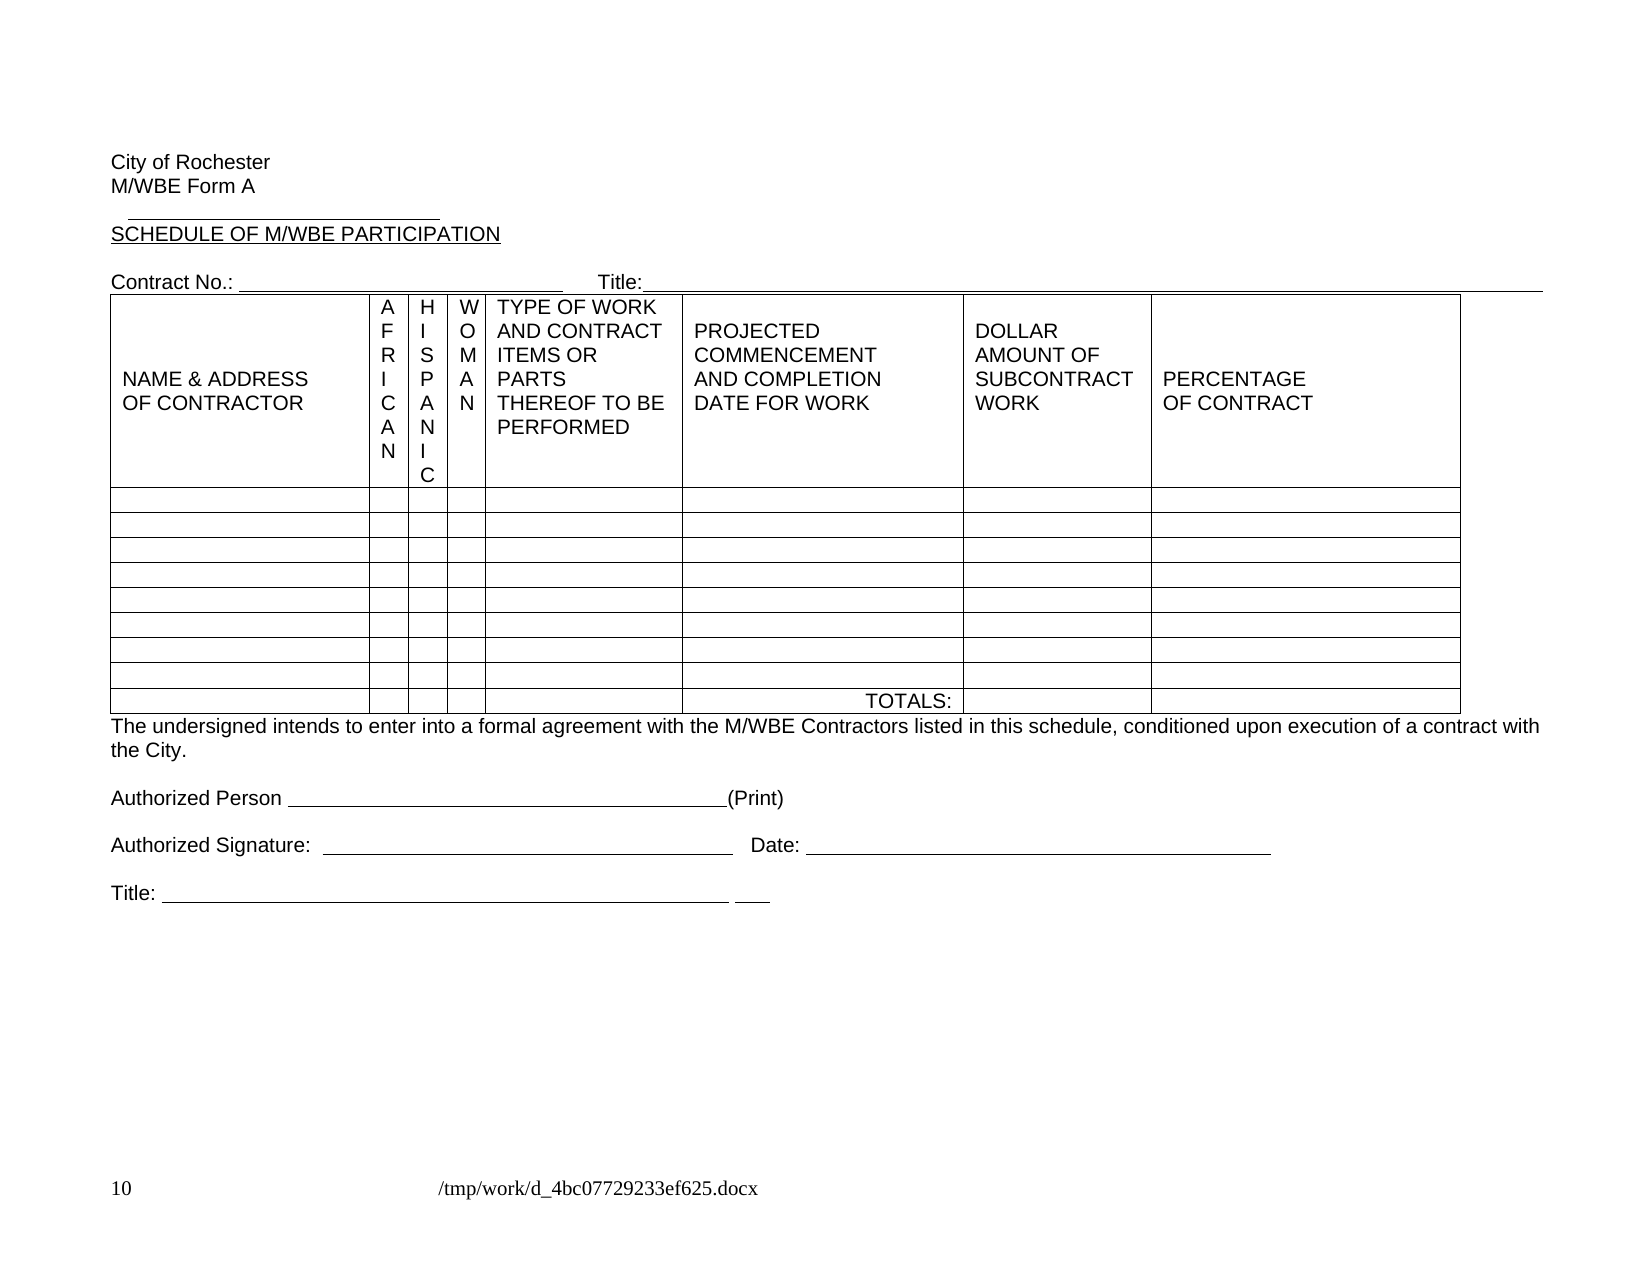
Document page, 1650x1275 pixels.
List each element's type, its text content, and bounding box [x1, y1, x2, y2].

text The undersigned intends to enter into a formal agreement with the M/WBE Contractors listed in this schedule, conditioned upon execution of a contract with the City. [111, 713, 1545, 761]
table_cell [370, 563, 408, 587]
table_cell [409, 538, 447, 562]
table_cell [1152, 588, 1460, 612]
table_cell [370, 588, 408, 612]
table_cell [1152, 663, 1460, 687]
table_cell [486, 538, 682, 562]
table_cell [486, 663, 682, 687]
table_cell [486, 563, 682, 587]
table_cell [409, 663, 447, 687]
table_cell [683, 538, 963, 562]
table_cell [1152, 513, 1460, 537]
table_cell [409, 613, 447, 637]
table_header WOMAN [448, 295, 485, 487]
table_header NAME & ADDRESS OF CONTRACTOR [111, 295, 369, 487]
table_cell [683, 488, 963, 512]
table_cell [486, 689, 682, 712]
table_cell [1152, 538, 1460, 562]
table_header PROJECTED COMMENCEMENT AND COMPLETION DATE FOR WORK [683, 295, 963, 487]
table_cell [448, 563, 485, 587]
text City of Rochester [111, 150, 1545, 174]
table_cell [964, 689, 1151, 712]
table_cell [448, 689, 485, 712]
table_cell [448, 638, 485, 662]
table_cell [409, 588, 447, 612]
table_cell [409, 689, 447, 712]
table_cell [1152, 689, 1460, 712]
table_cell [964, 538, 1151, 562]
table_cell [964, 563, 1151, 587]
table_cell [409, 638, 447, 662]
text SCHEDULE OF M/WBE PARTICIPATION [111, 222, 1545, 246]
table_cell [486, 513, 682, 537]
table_cell [111, 513, 369, 537]
table_cell [111, 538, 369, 562]
table_cell [683, 613, 963, 637]
table_cell [409, 488, 447, 512]
text Title: [111, 881, 1545, 905]
table_cell [111, 613, 369, 637]
table_cell [448, 538, 485, 562]
text M/WBE Form A [111, 174, 1545, 198]
table_cell [448, 513, 485, 537]
table_cell [964, 488, 1151, 512]
table_cell [964, 613, 1151, 637]
table_cell [486, 638, 682, 662]
table_cell [448, 488, 485, 512]
text Contract No.: Title: [111, 270, 1545, 294]
table_cell [964, 663, 1151, 687]
table_header HI SPANIC [409, 295, 447, 487]
table_cell [683, 513, 963, 537]
table_cell [111, 638, 369, 662]
table_cell [1152, 638, 1460, 662]
table_cell [964, 513, 1151, 537]
table_cell [486, 488, 682, 512]
table_header TYPE OF WORK AND CONTRACT ITEMS OR PARTS THEREOF TO BE PERFORMED [486, 295, 682, 487]
table_cell TOTALS: [683, 689, 963, 712]
table_cell [111, 689, 369, 712]
table_cell [683, 588, 963, 612]
table_cell [370, 513, 408, 537]
table_cell [370, 538, 408, 562]
table_cell [486, 613, 682, 637]
text Authorized Signature: Date: [111, 833, 1545, 857]
text Authorized Person (Print) [111, 785, 1545, 809]
table_cell [448, 588, 485, 612]
table_cell [1152, 488, 1460, 512]
table_header PERCENTAGE OF CONTRACT [1152, 295, 1460, 487]
table_cell [964, 638, 1151, 662]
table_cell [1152, 613, 1460, 637]
table_cell [409, 513, 447, 537]
table_cell [683, 563, 963, 587]
table_cell [409, 563, 447, 587]
table_cell [111, 588, 369, 612]
table_cell [111, 663, 369, 687]
table_cell [448, 663, 485, 687]
table_cell [448, 613, 485, 637]
table_header AFRICAN [370, 295, 408, 487]
table_cell [111, 563, 369, 587]
table_cell [964, 588, 1151, 612]
table_cell [370, 689, 408, 712]
table_cell [1152, 563, 1460, 587]
table_cell [486, 588, 682, 612]
table_cell [683, 638, 963, 662]
table_cell [370, 488, 408, 512]
table_cell [370, 613, 408, 637]
table_cell [111, 488, 369, 512]
table_cell [370, 663, 408, 687]
table_cell [370, 638, 408, 662]
table_cell [683, 663, 963, 687]
table_header DOLLAR AMOUNT OF SUBCONTRACT WORK [964, 295, 1151, 487]
